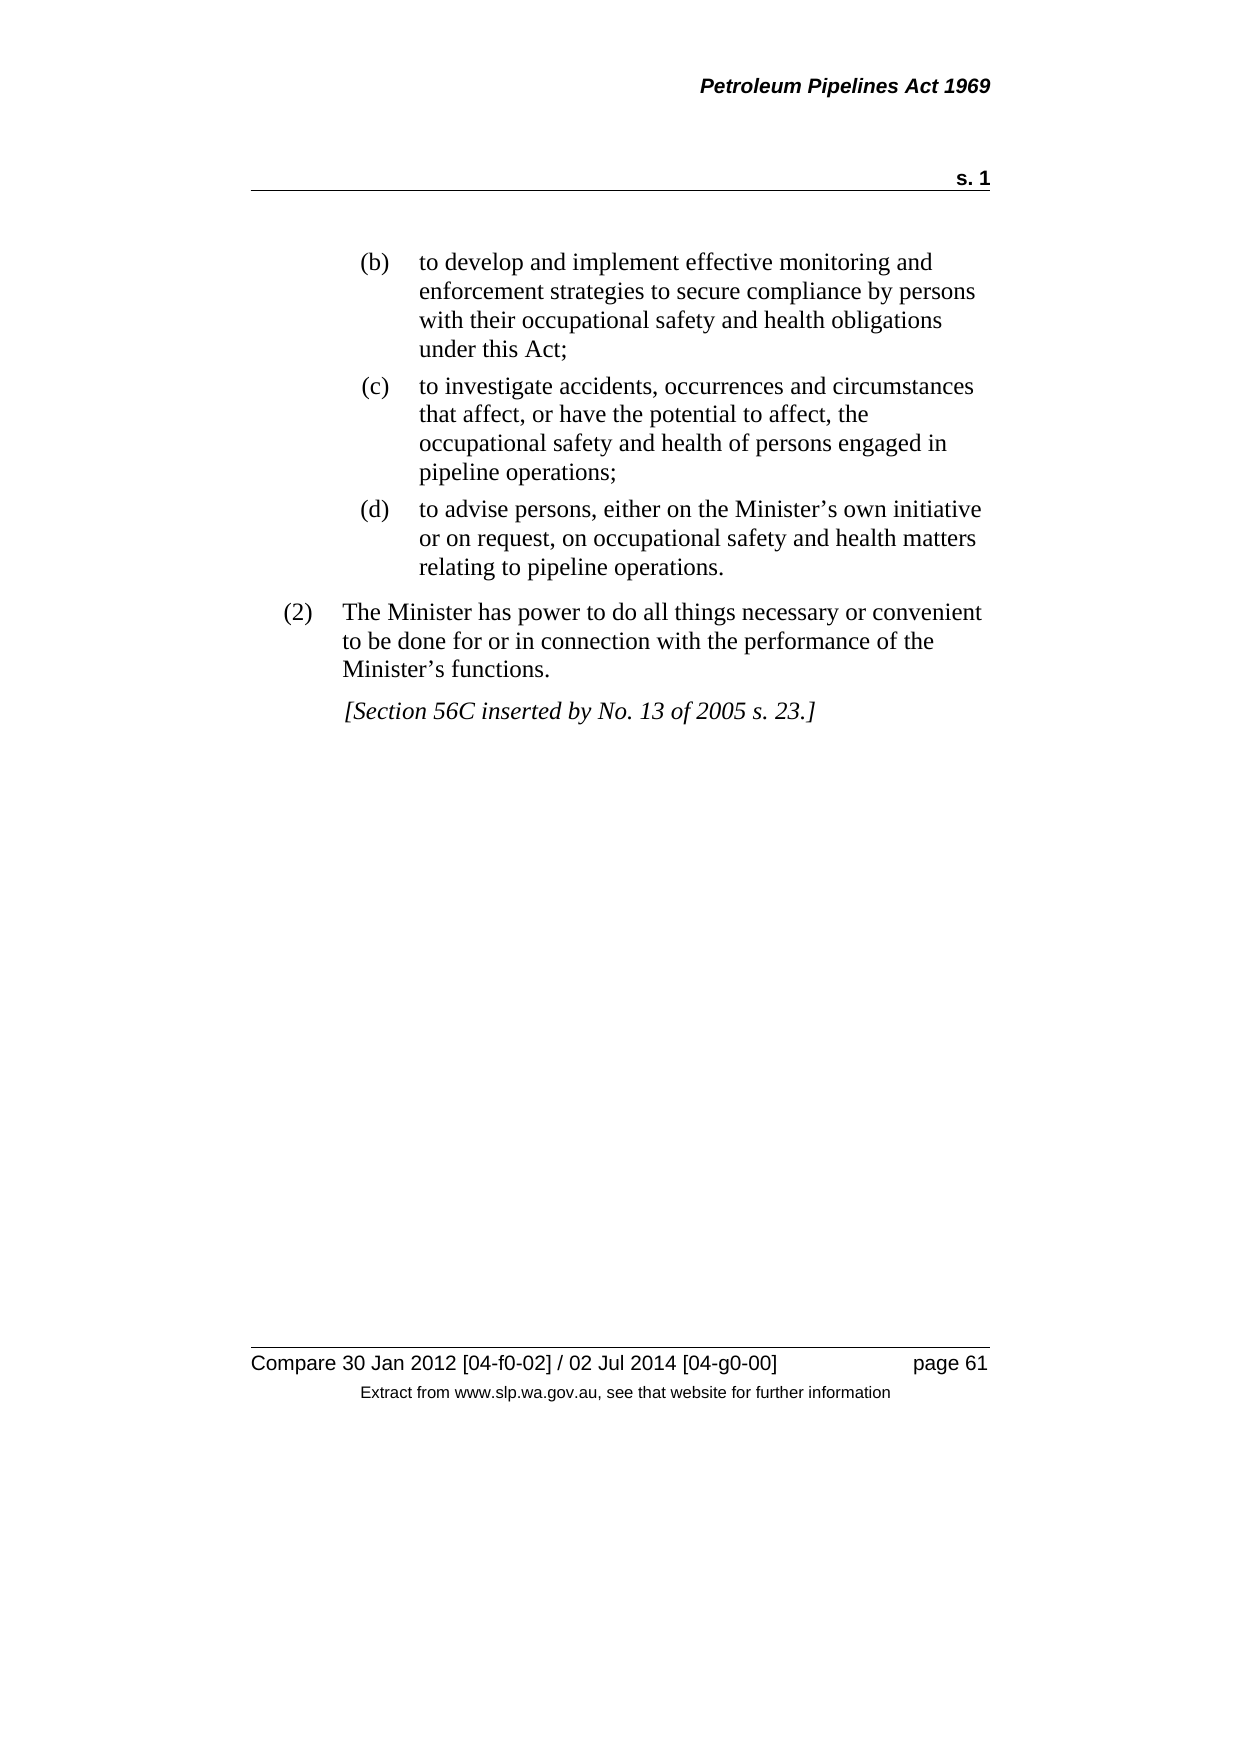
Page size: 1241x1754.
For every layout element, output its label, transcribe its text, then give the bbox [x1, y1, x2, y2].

text (2) The Minister has power to do all things necessary or convenient to be done for or in connection with the performance of the Minister’s functions. [251, 597, 990, 683]
text (d) to advise persons, either on the Minister’s own initiative or on request, on occupational safety and health matters relating to pipeline operations. [251, 494, 990, 580]
text (c) to investigate accidents, occurrences and circumstances that affect, or have the potential to affect, the occupational safety and health of persons engaged in pipeline operations; [251, 371, 990, 486]
text [Section 56C inserted by No. 13 of 2005 s. 23.] [251, 696, 990, 724]
text (b) to develop and implement effective monitoring and enforcement strategies to secure compliance by persons with their occupational safety and health obligations under this Act; [251, 247, 990, 362]
